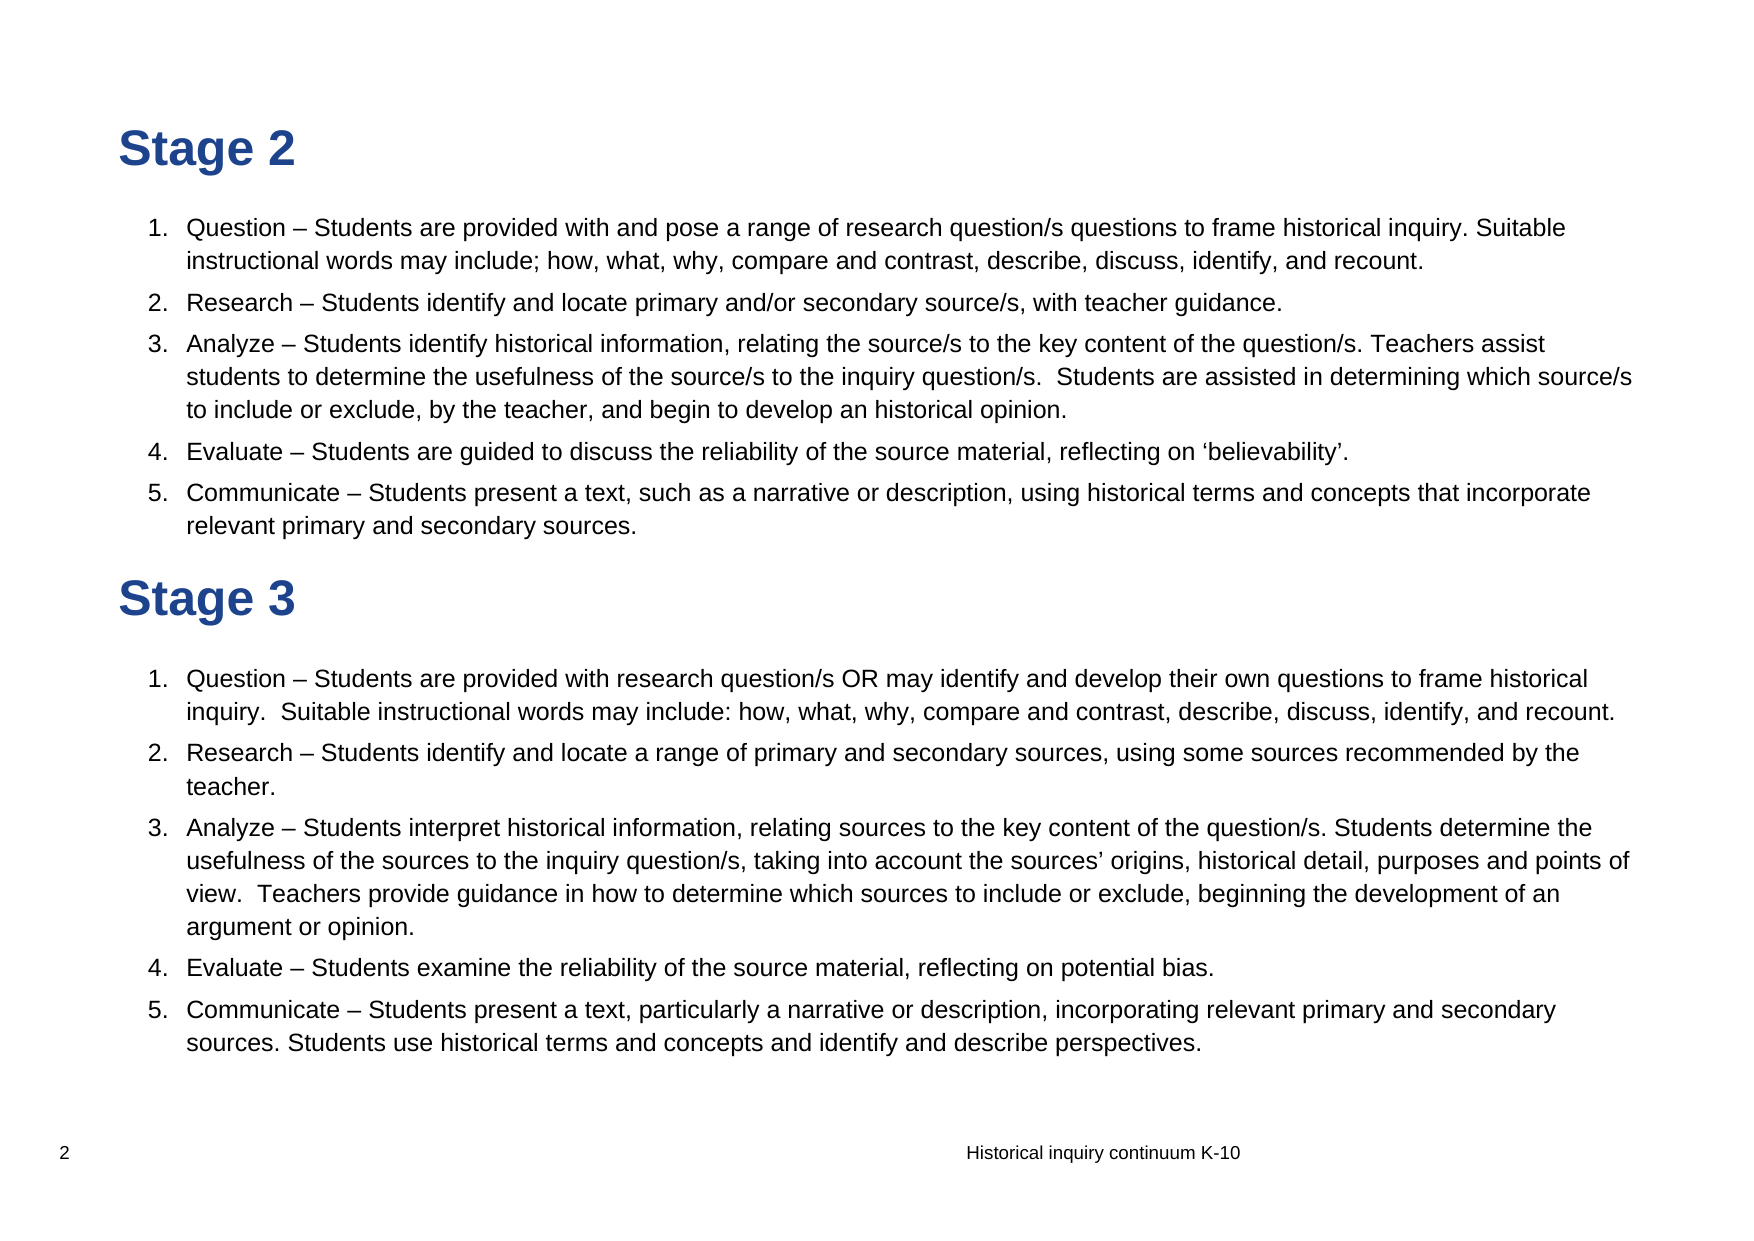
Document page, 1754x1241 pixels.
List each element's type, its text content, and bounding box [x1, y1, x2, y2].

list Communicate – Students present a text, such as a narrative or description, using historical terms and concepts that incorporate relevant primary and secondary sources. [148, 478, 1636, 539]
subtitle Stage 2 [118, 118, 1636, 176]
list Communicate – Students present a text, particularly a narrative or description, incorporating relevant primary and secondary sources. Students use historical terms and concepts and identify and describe perspectives. [148, 994, 1636, 1056]
subtitle Stage 3 [118, 569, 1636, 626]
list Question – Students are provided with research question/s OR may identify and develop their own questions to frame historical inquiry. Suitable instructional words may include: how, what, why, compare and contrast, describe, discuss, identify, and recount. [148, 664, 1636, 726]
list Evaluate – Students are guided to discuss the reliability of the source material, reflecting on ‘believability’. [148, 436, 1636, 465]
list Analyze – Students identify historical information, relating the source/s to the key content of the question/s. Teachers assist students to determine the usefulness of the source/s to the inquiry question/s. Students are assisted in determining which source/s to include or exclude, by the teacher, and begin to develop an historical opinion. [148, 329, 1636, 424]
list Research – Students identify and locate a range of primary and secondary sources, using some sources recommended by the teacher. [148, 738, 1636, 800]
list Research – Students identify and locate primary and/or secondary source/s, with teacher guidance. [148, 288, 1636, 316]
list Question – Students are provided with and pose a range of research question/s questions to frame historical inquiry. Suitable instructional words may include; how, what, why, compare and contrast, describe, discuss, identify, and recount. [148, 213, 1636, 275]
list Evaluate – Students examine the reliability of the source material, reflecting on potential bias. [148, 953, 1636, 982]
list Analyze – Students interpret historical information, relating sources to the key content of the question/s. Students determine the usefulness of the sources to the inquiry question/s, taking into account the sources’ origins, historical detail, purposes and points of view. Teachers provide guidance in how to determine which sources to include or exclude, beginning the development of an argument or opinion. [148, 813, 1636, 941]
